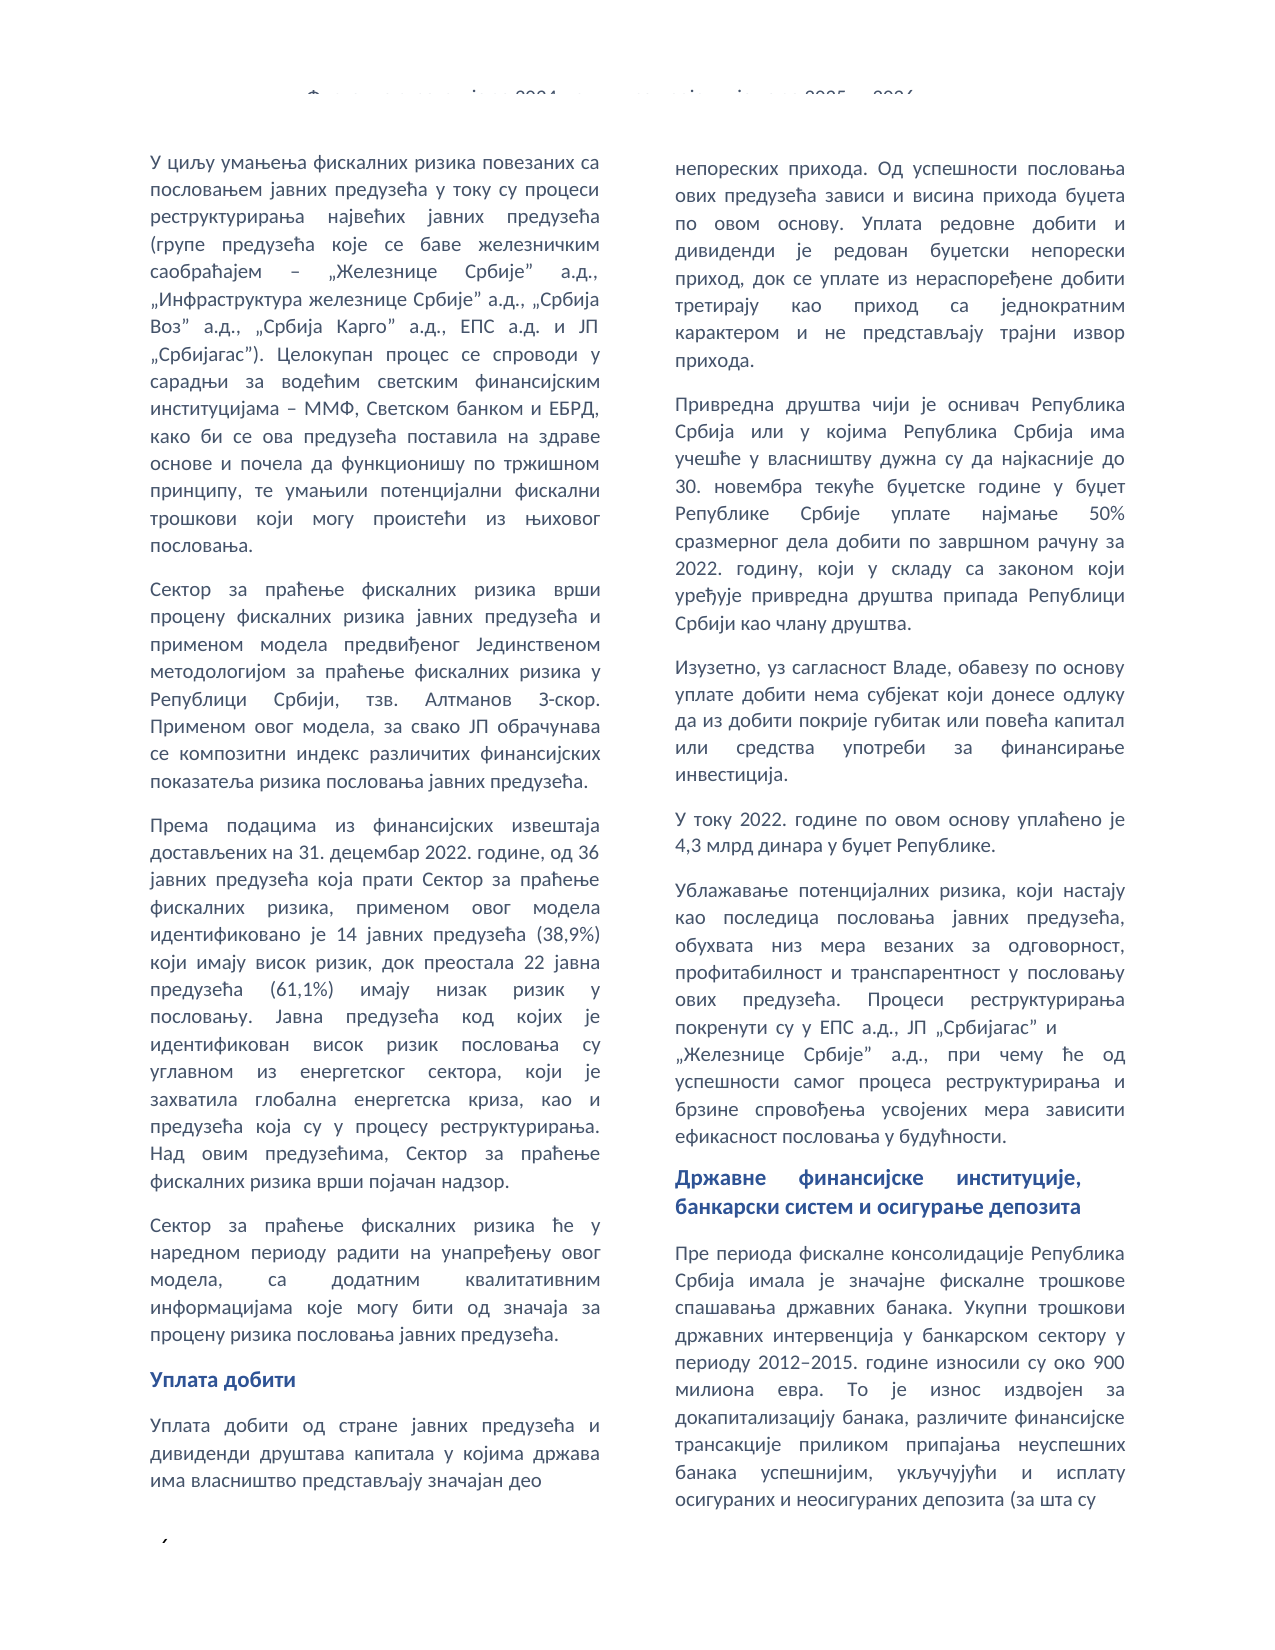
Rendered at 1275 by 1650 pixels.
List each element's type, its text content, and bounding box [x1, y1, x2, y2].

text непореских прихода. Од успешности пословања ових предузећа зависи и висина прихода буџета по овом основу. Уплата редовне добити и дивиденди је редован буџетски непорески приход, док се уплате из нераспоређене добити третирају као приход са једнократним карактером и не представљају трајни извор прихода. [675, 155, 1125, 372]
text „Инфраструктура железнице Србије” а.д., „Србија Воз” а.д., „Србија Карго” а.д., ЕПС а.д. и ЈП [150, 286, 600, 339]
subtitle Државне финансијске институције, банкарски систем и осигурање депозита [675, 1163, 1081, 1220]
text Сектор за праћење фискалних ризика врши процену фискалних ризика јавних предузећа и применом модела предвиђеног Јединственом методологијом за праћење фискалних ризика у Републици Србији, тзв. Алтманов З-скор. Применом овог модела, за свако ЈП обрачунава се композитни индекс различитих финансијских показатеља ризика пословања јавних предузећа. [150, 576, 601, 793]
text „Србијагас”). Целокупан процес се спроводи у сарадњи за водећим светским финансијским институцијама – ММФ, Светском банком и ЕБРД, како би се ова предузећа поставила на здраве основе и почела да функционишу по тржишном принципу, те умањили потенцијални фискални трошкови који могу проистећи из њиховог пословања. [150, 341, 600, 558]
text Уплата добити од стране јавних предузећа и дивиденди друштава капитала у којима држава има власништво представљају значајан део [150, 1412, 600, 1493]
text Пре периода фискалне консолидације Република Србија имала је значајне фискалне трошкове спашавања државних банака. Укупни трошкови државних интервенција у банкарском сектору у периоду 2012–2015. године износили су око 900 милиона евра. То је износ издвојен за докапитализацију банака, различите финансијске трансакције приликом припајања неуспешних банака успешнијим, укључујући и исплату осигураних и неосигураних депозита (за шта су [675, 1240, 1125, 1512]
subtitle Уплата добити [150, 1365, 604, 1393]
text Према подацима из финансијских извештаја достављених на 31. децембар 2022. године, од 36 јавних предузећа која прати Сектор за праћење фискалних ризика, применом овог модела идентификовано је 14 јавних предузећа (38,9%) који имају висок ризик, док преостала 22 јавна предузећа (61,1%) имају низак ризик у пословању. Јавна предузећа код којих је идентификован висок ризик пословања су углавном из енергетског сектора, који је захватила глобална енергетска криза, као и предузећа која су у процесу реструктурирања. Над овим предузећима, Сектор за праћење фискалних ризика врши појачан надзор. [150, 812, 600, 1193]
text „Железнице Србије” а.д., при чему ће од успешности самог процеса реструктурирања и брзине спровођења усвојених мера зависити ефикасност пословања у будућности. [675, 1041, 1125, 1149]
text Изузетно, уз сагласност Владе, обавезу по основу уплате добити нема субјекат који донесе одлуку да из добити покрије губитак или повећа капитал или средства употреби за финансирање инвестиција. [675, 654, 1125, 787]
text Ублажавање потенцијалних ризика, који настају као последица пословања јавних предузећа, обухвата низ мера везаних за одговорност, профитабилност и транспарентност у пословању ових предузећа. Процеси реструктурирања покренути су у ЕПС а.д., ЈП „Србијагас” и [675, 877, 1125, 1039]
text Привредна друштва чији је оснивач Република Србија или у којима Република Србија има учешће у власништву дужна су да најкасније до 30. новембра текуће буџетске године у буџет Републике Србије уплате најмање 50% сразмерног дела добити по завршном рачуну за 2022. годину, који у складу са законом који уређује привредна друштва припада Републици Србији као члану друштва. [675, 391, 1125, 635]
text Сектор за праћење фискалних ризика ће у наредном периоду радити на унапређењу овог модела, са додатним квалитативним информацијама које могу бити од значаја за процену ризика пословања јавних предузећа. [150, 1212, 601, 1347]
text У току 2022. године по овом основу уплаћено је 4,3 млрд динара у буџет Републике. [675, 806, 1125, 858]
text У циљу умањења фискалних ризика повезаних са пословањем јавних предузећа у току су процеси реструктурирања највећих јавних предузећа (групе предузећа које се баве железничким саобраћајем – „Железнице Србије” а.д., [150, 149, 600, 284]
